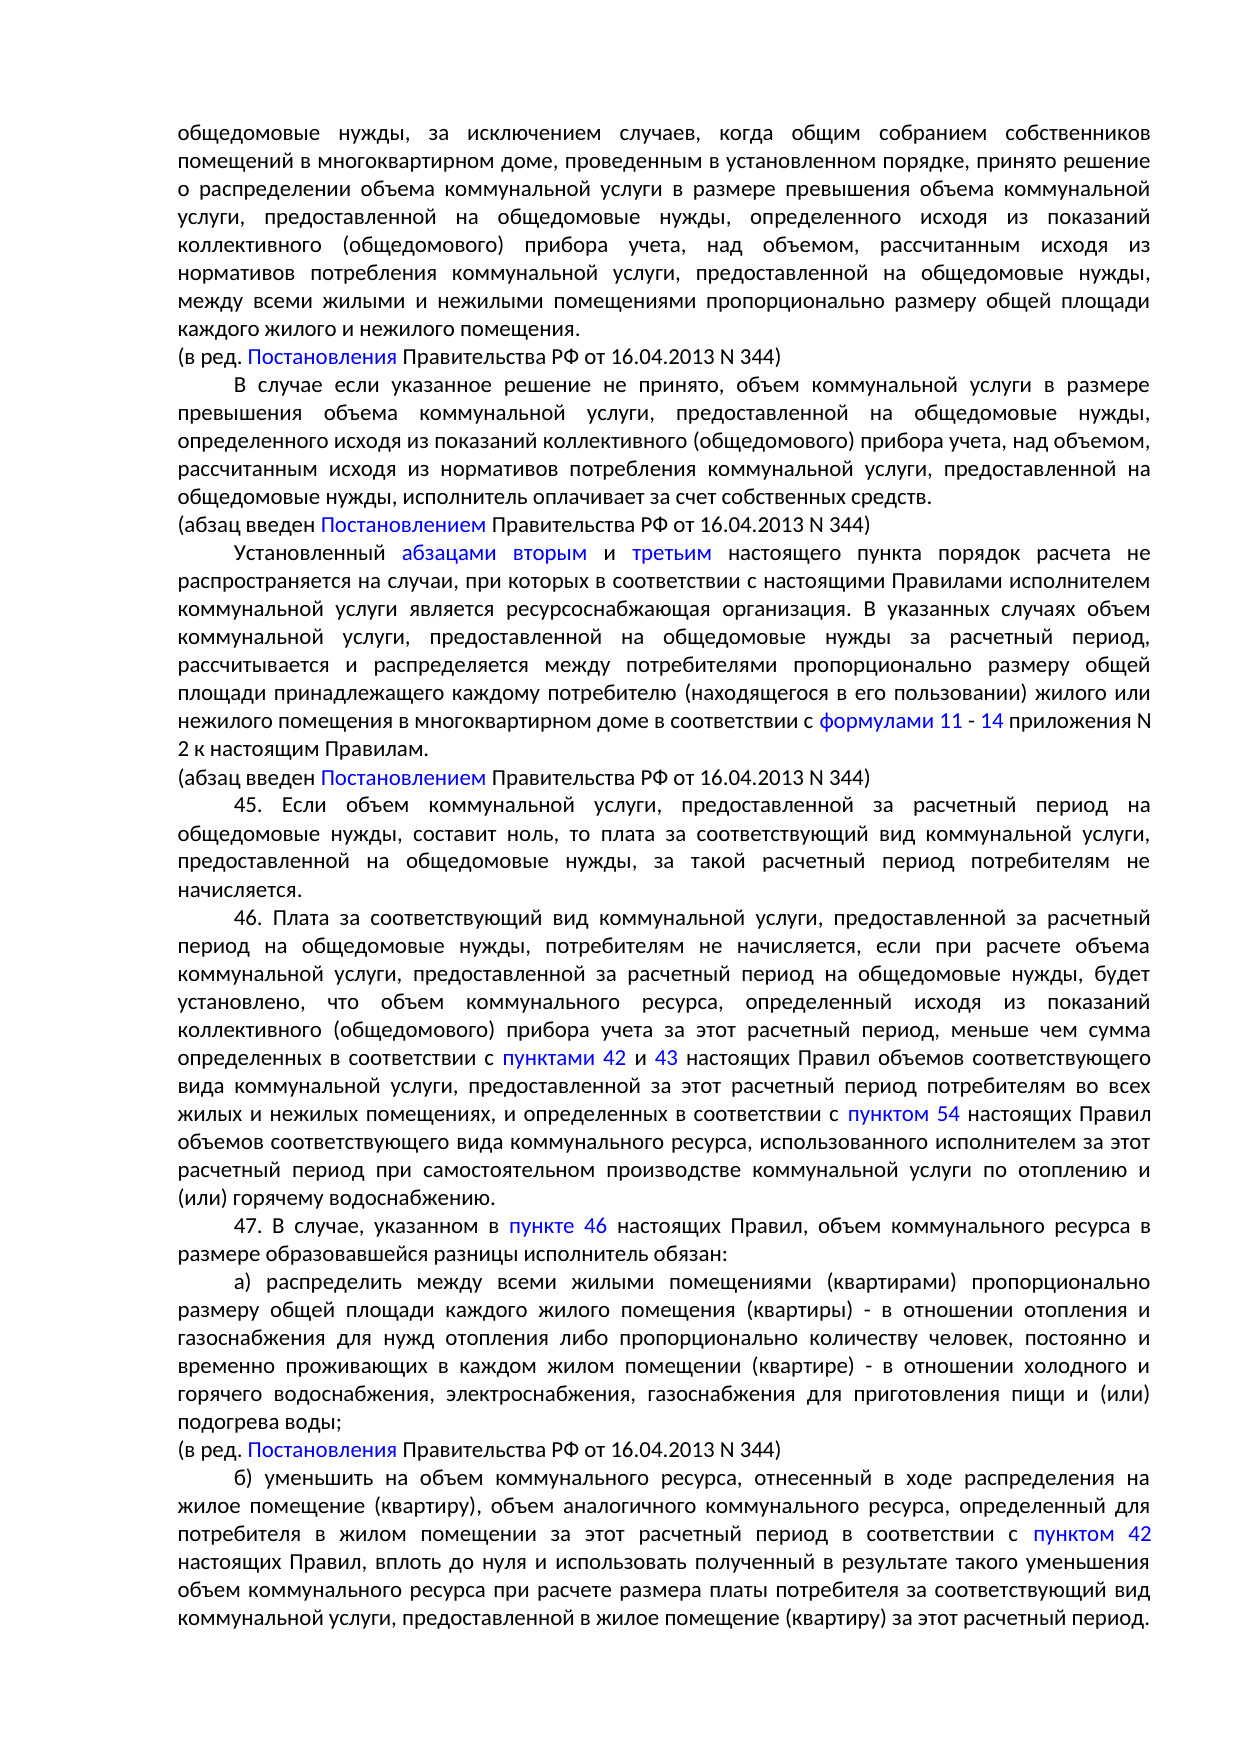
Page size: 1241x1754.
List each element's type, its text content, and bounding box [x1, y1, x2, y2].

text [177, 1463, 1152, 1631]
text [177, 118, 1152, 342]
text (абзац введен Постановлением Правительства РФ от 16.04.2013 N 344) [177, 510, 1152, 538]
text а) распределить между всеми жилыми помещениями (квартирами) пропорционально размеру общей площади каждого жилого помещения (квартиры) - в отношении отопления и газоснабжения для нужд отопления либо пропорционально количеству человек, постоянно и временно проживающих в каждом жилом помещении (квартире) - в отношении холодного и горячего водоснабжения, электроснабжения, газоснабжения для приготовления пищи и (или) подогрева воды; [177, 1267, 1152, 1435]
text 45. Если объем коммунальной услуги, предоставленной за расчетный период на общедомовые нужды, составит ноль, то плата за соответствующий вид коммунальной услуги, предоставленной на общедомовые нужды, за такой расчетный период потребителям не начисляется. [177, 791, 1152, 903]
text (в ред. Постановления Правительства РФ от 16.04.2013 N 344) [177, 342, 1152, 370]
text (абзац введен Постановлением Правительства РФ от 16.04.2013 N 344) [177, 763, 1152, 791]
text В случае если указанное решение не принято, объем коммунальной услуги в размере превышения объема коммунальной услуги, предоставленной на общедомовые нужды, определенного исходя из показаний коллективного (общедомового) прибора учета, над объемом, рассчитанным исходя из нормативов потребления коммунальной услуги, предоставленной на общедомовые нужды, исполнитель оплачивает за счет собственных средств. [177, 370, 1152, 510]
text 46. Плата за соответствующий вид коммунальной услуги, предоставленной за расчетный период на общедомовые нужды, потребителям не начисляется, если при расчете объема коммунальной услуги, предоставленной за расчетный период на общедомовые нужды, будет установлено, что объем коммунального ресурса, определенный исходя из показаний коллективного (общедомового) прибора учета за этот расчетный период, меньше чем сумма определенных в соответствии с пунктами 42 и 43 настоящих Правил объемов соответствующего вида коммунальной услуги, предоставленной за этот расчетный период потребителям во всех жилых и нежилых помещениях, и определенных в соответствии с пунктом 54 настоящих Правил объемов соответствующего вида коммунального ресурса, использованного исполнителем за этот расчетный период при самостоятельном производстве коммунальной услуги по отоплению и (или) горячему водоснабжению. [177, 903, 1152, 1211]
text Установленный абзацами вторым и третьим настоящего пункта порядок расчета не распространяется на случаи, при которых в соответствии с настоящими Правилами исполнителем коммунальной услуги является ресурсоснабжающая организация. В указанных случаях объем коммунальной услуги, предоставленной на общедомовые нужды за расчетный период, рассчитывается и распределяется между потребителями пропорционально размеру общей площади принадлежащего каждому потребителю (находящегося в его пользовании) жилого или нежилого помещения в многоквартирном доме в соответствии с формулами 11 - 14 приложения N 2 к настоящим Правилам. [177, 538, 1152, 763]
text 47. В случае, указанном в пункте 46 настоящих Правил, объем коммунального ресурса в размере образовавшейся разницы исполнитель обязан: [177, 1211, 1152, 1267]
text (в ред. Постановления Правительства РФ от 16.04.2013 N 344) [177, 1435, 1152, 1463]
